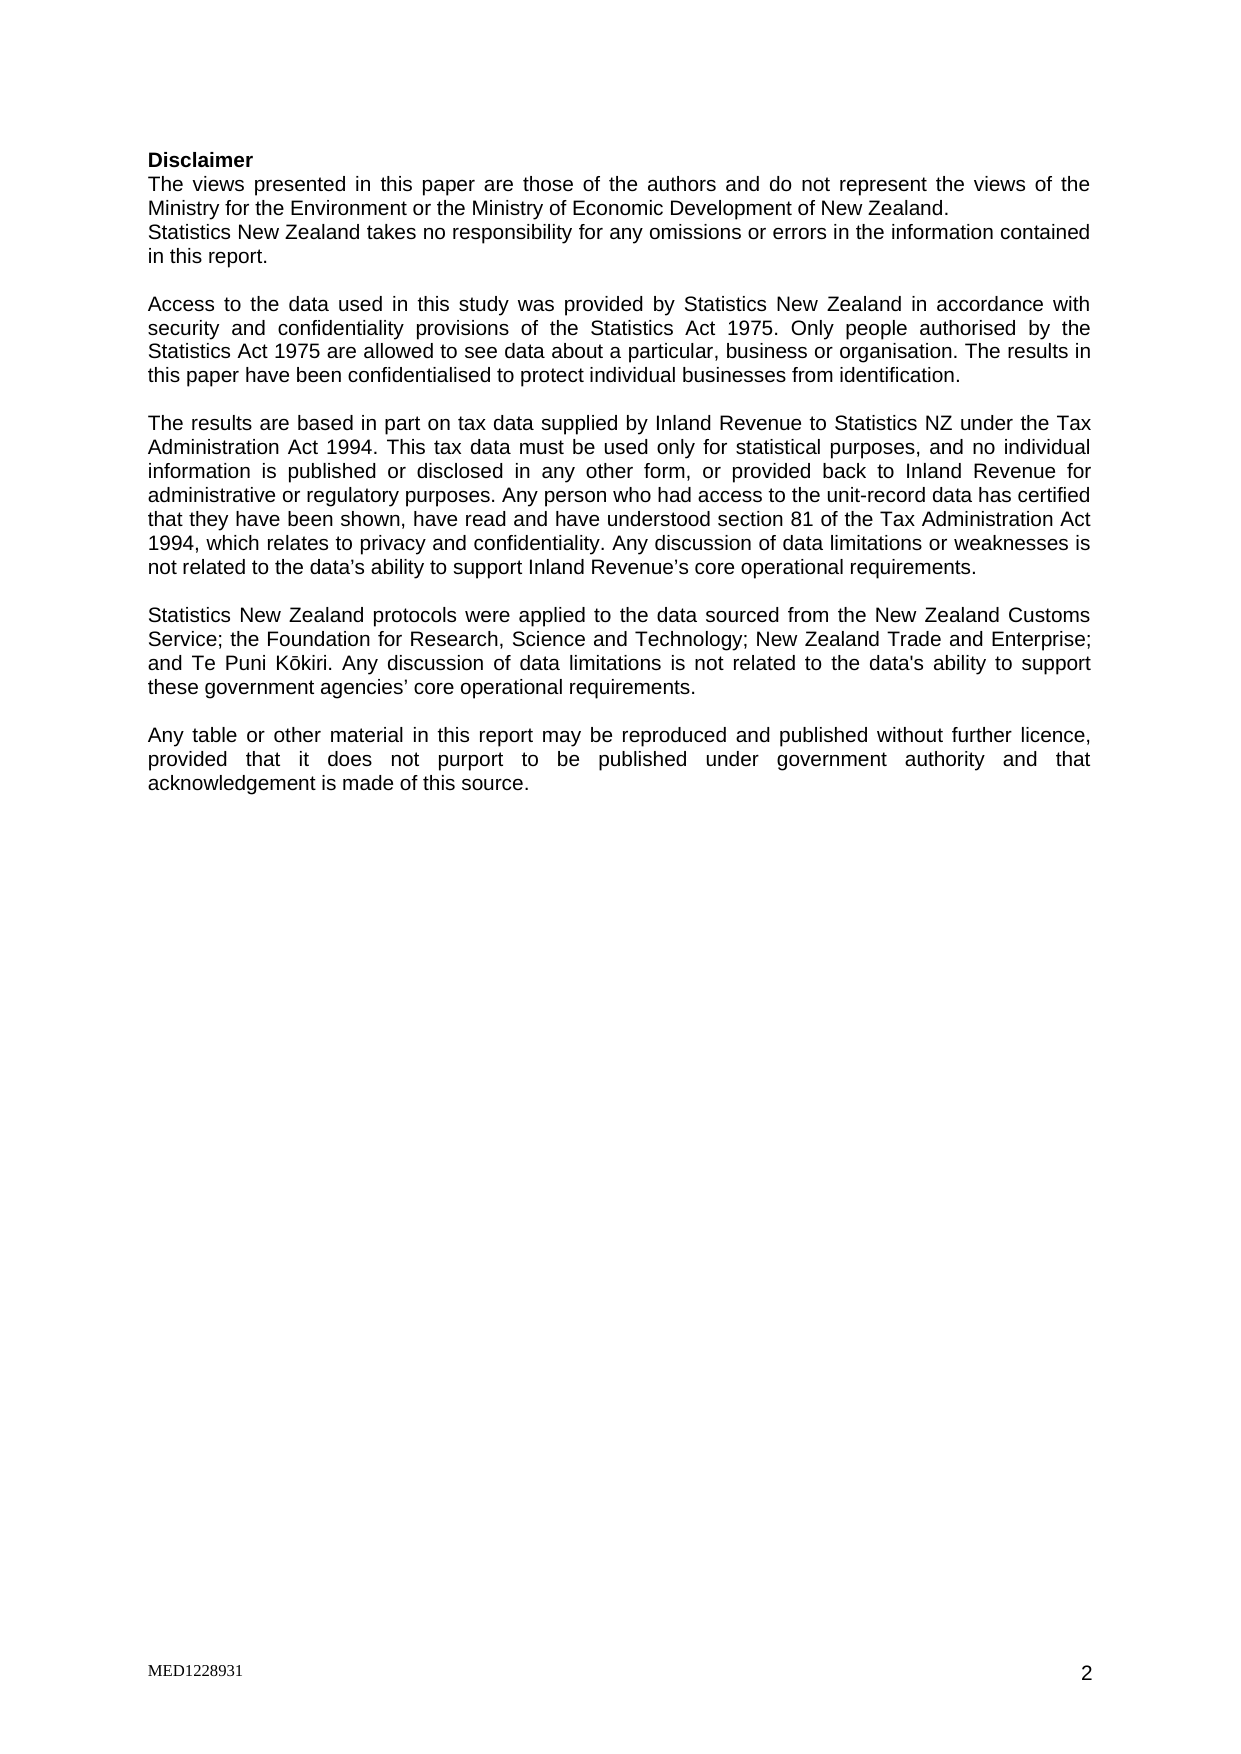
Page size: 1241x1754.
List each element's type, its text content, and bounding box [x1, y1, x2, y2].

text Statistics New Zealand protocols were applied to the data sourced from the New Zealand Customs Service; the Foundation for Research, Science and Technology; New Zealand Trade and Enterprise; and Te Puni Kōkiri. Any discussion of data limitations is not related to the data's ability to support these government agencies’ core operational requirements. [148, 603, 1092, 699]
text The results are based in part on tax data supplied by Inland Revenue to Statistics NZ under the Tax Administration Act 1994. This tax data must be used only for statistical purposes, and no individual information is published or disclosed in any other form, or provided back to Inland Revenue for administrative or regulatory purposes. Any person who had access to the unit-record data has certified that they have been shown, have read and have understood section 81 of the Tax Administration Act 1994, which relates to privacy and confidentiality. Any discussion of data limitations or weaknesses is not related to the data’s ability to support Inland Revenue’s core operational requirements. [148, 411, 1092, 579]
text Access to the data used in this study was provided by Statistics New Zealand in accordance with security and confidentiality provisions of the Statistics Act 1975. Only people authorised by the Statistics Act 1975 are allowed to see data about a particular, business or organisation. The results in this paper have been confidentialised to protect individual businesses from identification. [148, 291, 1092, 387]
text The views presented in this paper are those of the authors and do not represent the views of the Ministry for the Environment or the Ministry of Economic Development of New Zealand. [148, 172, 1092, 219]
text Disclaimer [148, 148, 1092, 172]
text Any table or other material in this report may be reproduced and published without further licence, provided that it does not purport to be published under government authority and that acknowledgement is made of this source. [148, 723, 1092, 794]
text Statistics New Zealand takes no responsibility for any omissions or errors in the information contained in this report. [148, 219, 1092, 267]
